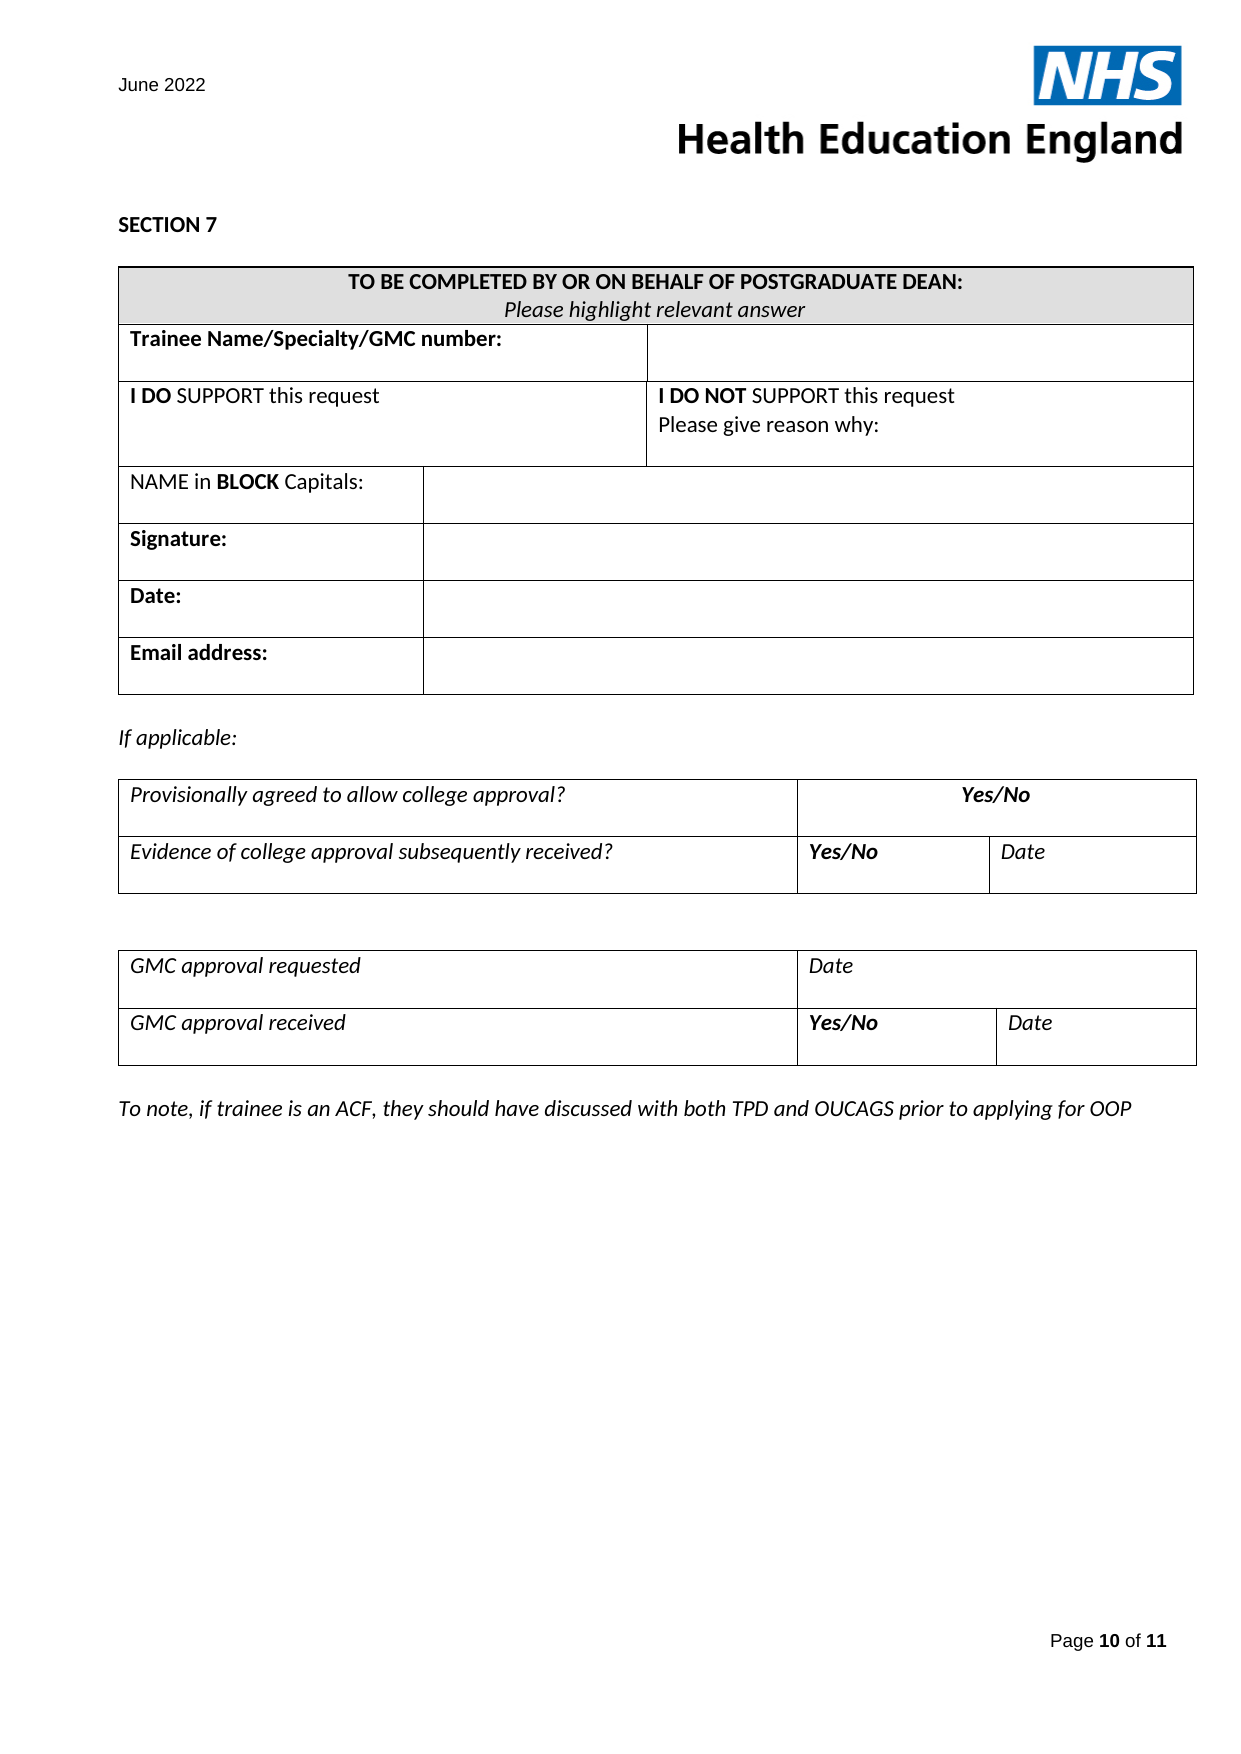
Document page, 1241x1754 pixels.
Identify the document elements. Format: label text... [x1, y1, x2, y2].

text To note, if trainee is an ACF, they should have discussed with both TPD and OUCAGS prior to applying for OOP [118, 1094, 1167, 1122]
picture [619, 0, 1241, 222]
table_cell Yes/No [798, 1009, 996, 1064]
text If applicable: [118, 723, 1167, 751]
table_cell Email address: [119, 638, 423, 694]
table_cell [648, 325, 1193, 381]
table_header GMC approval requested [119, 951, 797, 1007]
table_cell Trainee Name/Specialty/GMC number: [119, 325, 647, 381]
table_cell Evidence of college approval subsequently received? [119, 837, 797, 893]
table_cell I DO NOT SUPPORT this request Please give reason why: [647, 382, 1193, 466]
table_cell Yes/No [798, 837, 989, 893]
table_header Yes/No [798, 780, 1196, 836]
table_cell [424, 581, 1193, 637]
table_header TO BE COMPLETED BY OR ON BEHALF OF POSTGRADUATE DEAN: Please highlight relevant answer [119, 268, 1193, 323]
table_header Date [798, 951, 1196, 1007]
table_cell Date [997, 1009, 1196, 1064]
table_cell Date: [119, 581, 423, 637]
table_cell NAME in BLOCK Capitals: [119, 467, 423, 523]
table_cell [424, 467, 1193, 523]
table_cell I DO SUPPORT this request [119, 382, 646, 466]
table_header Provisionally agreed to allow college approval? [119, 780, 797, 836]
text SECTION 7 [118, 210, 1167, 238]
table_cell [424, 638, 1193, 694]
table_cell Date [990, 837, 1196, 893]
table_cell GMC approval received [119, 1009, 797, 1064]
table_cell [424, 524, 1193, 580]
table_cell Signature: [119, 524, 423, 580]
